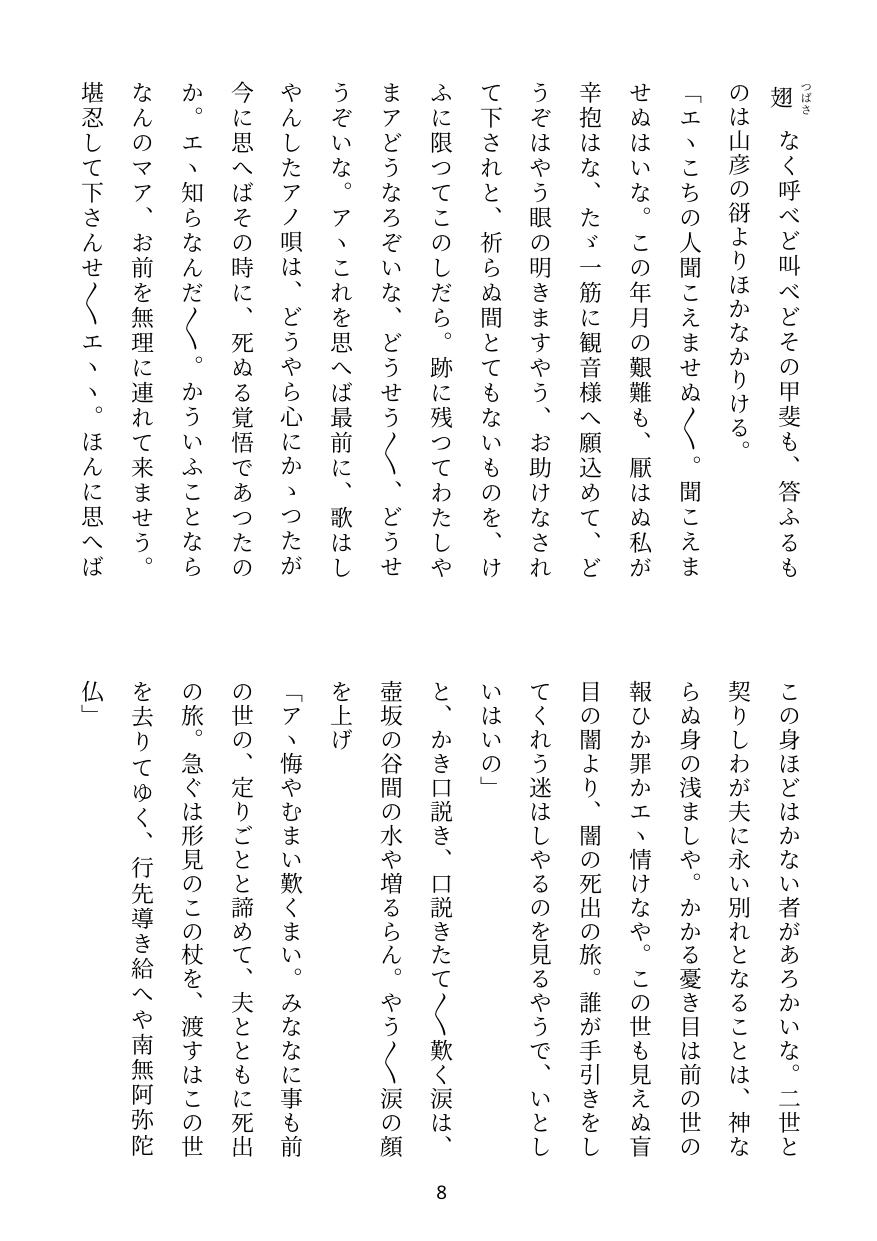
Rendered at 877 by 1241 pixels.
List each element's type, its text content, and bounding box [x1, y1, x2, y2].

text 「アヽ悔やむまい歎くまい。みななに事も前の世の、定りごとと諦めて、夫とともに死出の旅。急ぐは形見のこの杖を、渡すはこの世を去りてゆく、行先導き給へや南無阿弥陀仏」 [68, 660, 317, 1159]
text と、かき口説き、口説きたて〳〵歎く涙は、壺坂の谷間の水や増るらん。やう〳〵涙の顔を上げ [317, 660, 466, 1159]
text 「エヽこちの人聞こえませぬ〳〵。聞こえませぬはいな。この年月の艱難も、厭はぬ私が辛抱はな、たゞ一筋に観音様へ願込めて、どうぞはやう眼の明きますやう、お助けなされて下されと、祈らぬ間とてもないものを、けふに限つてこのしだら。跡に残つてわたしやまアどうなろぞいな、どうせう〳〵、どうせうぞいな。アヽこれを思へば最前に、歌はしやんしたアノ唄は、どうやら心にかゝつたが、今に思へばその時に、死ぬる覚悟であつたのか。エヽ知らなんだ〳〵。かういふことならなんのマア、お前を無理に連れて来ませう。堪忍して下さんせ〳〵エヽヽ。ほんに思へばこの身ほどはかない者があろかいな。二世と契りしわが夫に永い別れとなることは、神ならぬ身の浅ましや。かかる憂き目は前の世の、報ひか罪かエヽ情けなや。この世も見えぬ盲目の闇より、闇の死出の旅。誰が手引きをしてくれう迷はしやるのを見るやうで、いとしいはいの」 [466, 660, 815, 1159]
text と狂気のごとく身を悶え、飛び降りんにもなく呼べど叫べどその甲斐も、答ふるものは山彦の谺よりほかなかりける。 [715, 81, 815, 580]
text 「エヽこちの人聞こえませぬ〳〵。聞こえませぬはいな。この年月の艱難も、厭はぬ私が辛抱はな、たゞ一筋に観音様へ願込めて、どうぞはやう眼の明きますやう、お助けなされて下されと、祈らぬ間とてもないものを、けふに限つてこのしだら。跡に残つてわたしやまアどうなろぞいな、どうせう〳〵、どうせうぞいな。アヽこれを思へば最前に、歌はしやんしたアノ唄は、どうやら心にかゝつたが、今に思へばその時に、死ぬる覚悟であつたのか。エヽ知らなんだ〳〵。かういふことならなんのマア、お前を無理に連れて来ませう。堪忍して下さんせ〳〵エヽヽ。ほんに思へばこの身ほどはかない者があろかいな。二世と契りしわが夫に永い別れとなることは、神ならぬ身の浅ましや。かかる憂き目は前の世の、報ひか罪かエヽ情けなや。この世も見えぬ盲目の闇より、闇の死出の旅。誰が手引きをしてくれう迷はしやるのを見るやうで、いとしいはいの」 [68, 81, 715, 580]
